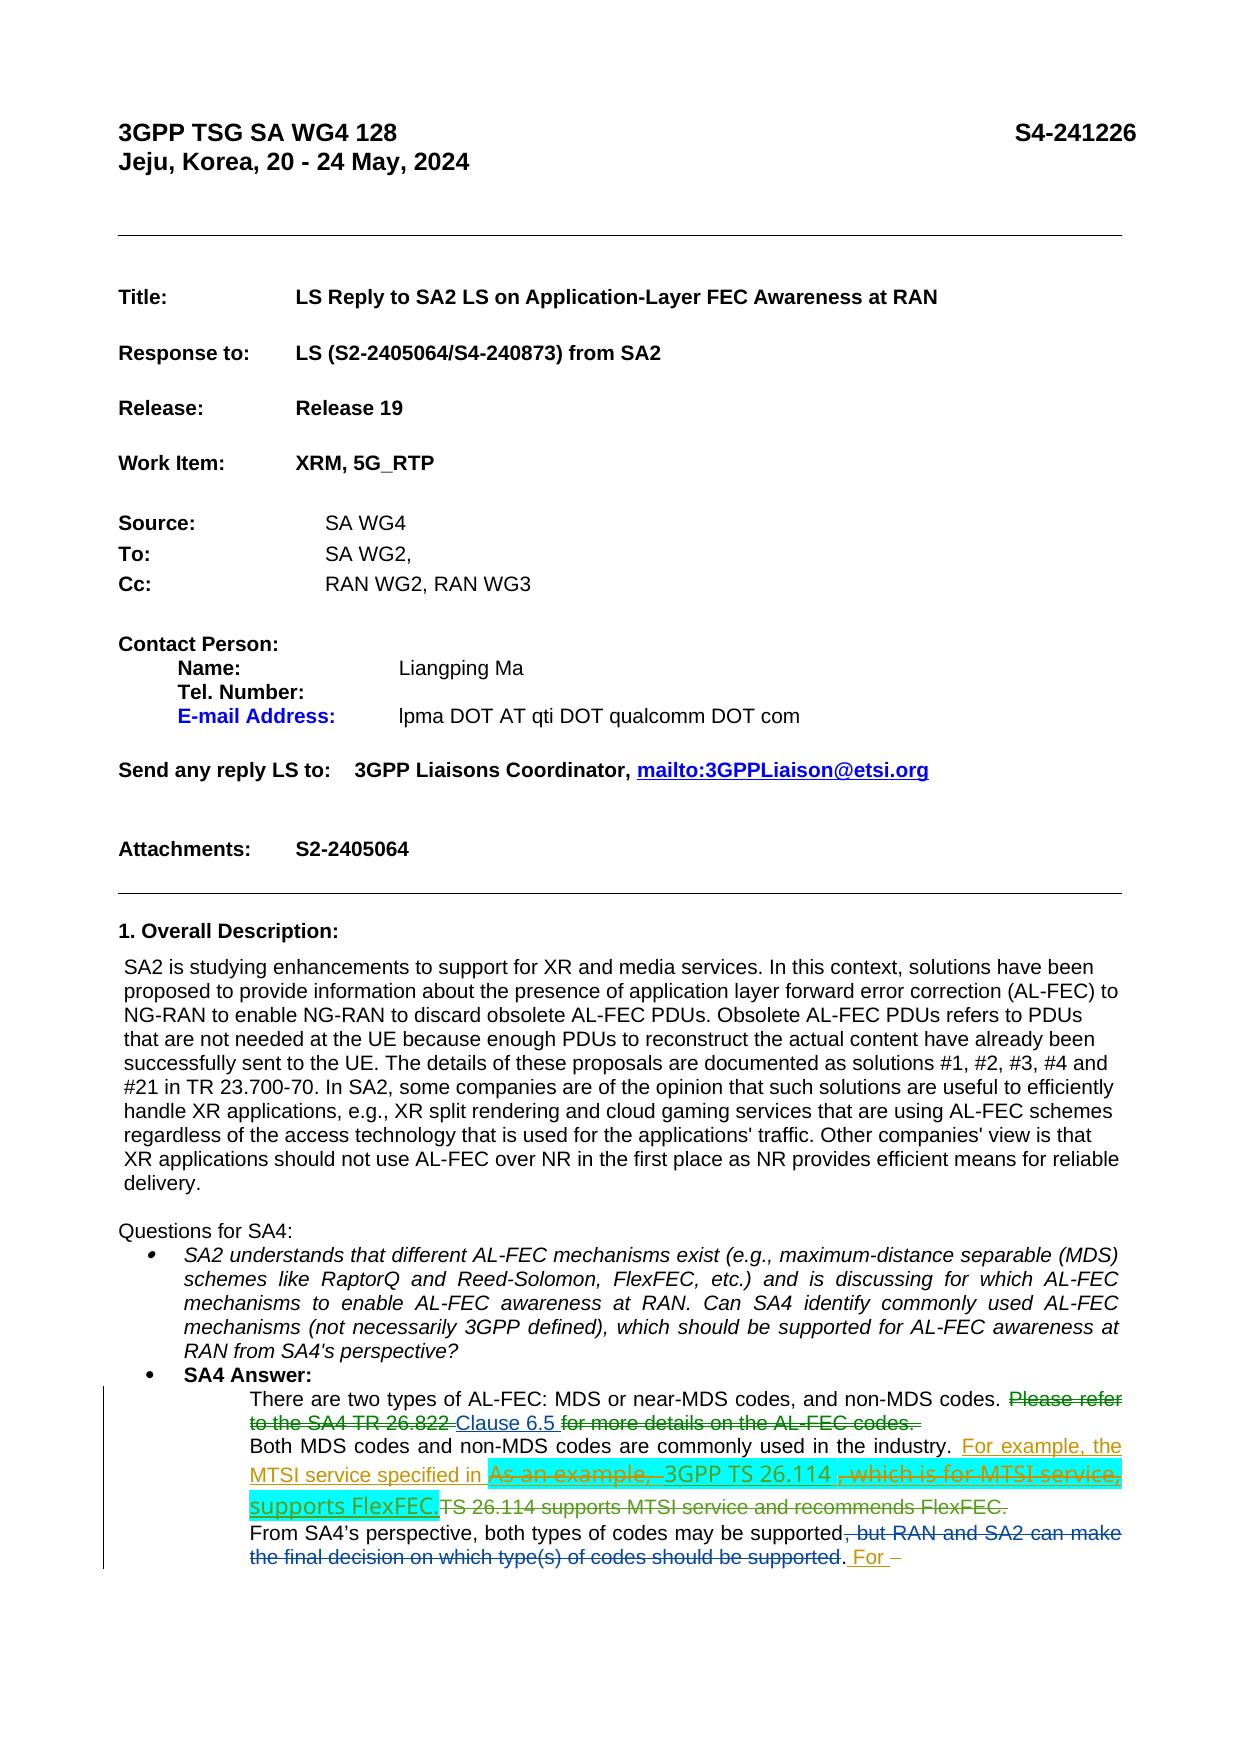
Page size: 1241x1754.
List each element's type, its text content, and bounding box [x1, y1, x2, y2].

text Contact Person: [118, 632, 1122, 656]
text Source: SA WG4 [118, 511, 1122, 535]
title Release: Release 19 [118, 396, 1122, 419]
list SA4 Answer: [146, 1362, 1122, 1386]
text SA2 is studying enhancements to support for XR and media services. In this context, solutions have been proposed to provide information about the presence of application layer forward error correction (AL-FEC) to NG-RAN to enable NG-RAN to discard obsolete AL-FEC PDUs. Obsolete AL-FEC PDUs refers to PDUs that are not needed at the UE because enough PDUs to reconstruct the actual content have already been successfully sent to the UE. The details of these proposals are documented as solutions #1, #2, #3, #4 and #21 in TR 23.700-70. In SA2, some companies are of the opinion that such solutions are useful to efficiently handle XR applications, e.g., XR split rendering and cloud gaming services that are using AL-FEC schemes regardless of the access technology that is used for the applications' traffic. Other companies' view is that XR applications should not use AL-FEC over NR in the first place as NR provides efficient means for reliable delivery. [124, 955, 1122, 1194]
text Send any reply LS to: 3GPP Liaisons Coordinator, mailto:3GPPLiaison@etsi.org [118, 758, 1122, 782]
list Both MDS codes and non-MDS codes are commonly used in the industry. [249, 1434, 1122, 1484]
list SA2 understands that different AL-FEC mechanisms exist (e.g., maximum-distance separable (MDS) schemes like RaptorQ and Reed-Solomon, FlexFEC, etc.) and is discussing for which AL-FEC mechanisms to enable AL-FEC awareness at RAN. Can SA4 identify commonly used AL-FEC mechanisms (not necessarily 3GPP defined), which should be supported for AL-FEC awareness at RAN from SA4's perspective? [146, 1242, 1122, 1362]
title Work Item: XRM, 5G_RTP [118, 451, 1122, 475]
title Response to: LS (S2-2405064/S4-240873) from SA2 [118, 340, 1122, 364]
text 3GPP TSG SA WG4 128 S4-241226 [118, 118, 1122, 147]
text Questions for SA4: [118, 1218, 1122, 1242]
list There are two types of AL-FEC: MDS or near-MDS codes, and non-MDS codes. [249, 1386, 1122, 1434]
text To: SA WG2, [118, 541, 1122, 565]
text Jeju, Korea, 20 - 24 May, 2024 [118, 147, 1122, 204]
text 1. Overall Description: [118, 918, 1122, 942]
text E-mail Address: lpma DOT AT qti DOT qualcomm DOT com [177, 704, 1122, 728]
text Tel. Number: [177, 680, 1122, 704]
title Title: LS Reply to SA2 LS on Application-Layer FEC Awareness at RAN [118, 285, 1122, 309]
text Cc: RAN WG2, RAN WG3 [118, 572, 1122, 596]
text Name: Liangping Ma [177, 656, 1122, 680]
title Attachments: S2-2405064 [118, 837, 1122, 861]
list From SA4’s perspective, both types of codes may be supported. [249, 1521, 1122, 1569]
list Both MDS codes and non-MDS codes are commonly used in the industry. [249, 1485, 1122, 1521]
